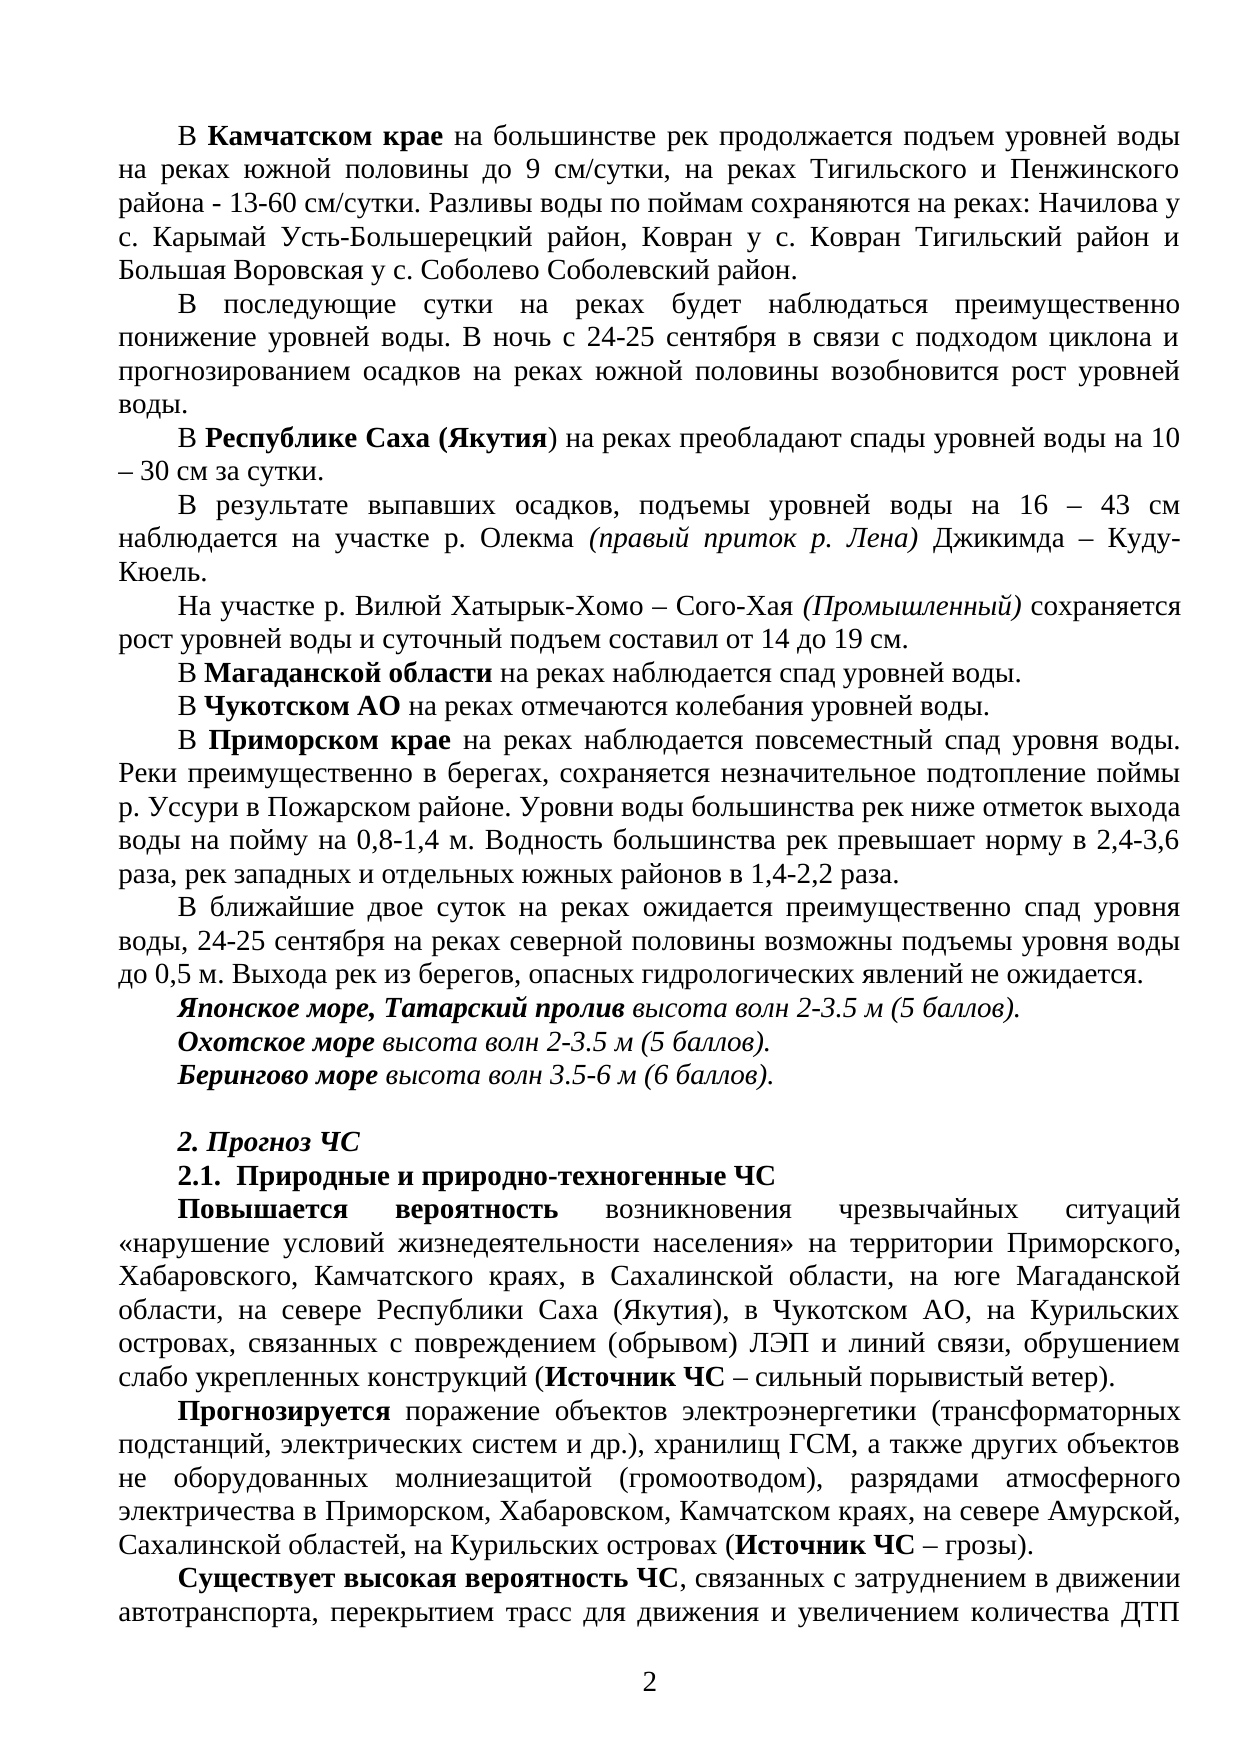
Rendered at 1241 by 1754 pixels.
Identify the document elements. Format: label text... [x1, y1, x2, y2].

text В Приморском крае на реках наблюдается повсеместный спад уровня воды. Реки преимущественно в берегах, сохраняется незначительное подтопление поймы р. Уссури в Пожарском районе. Уровни воды большинства рек ниже отметок выхода воды на пойму на 0,8-1,4 м. Водность большинства рек превышает норму в 2,4-3,6 раза, рек западных и отдельных южных районов в 1,4-2,2 раза. [118, 722, 1181, 889]
text В результате выпавших осадков, подъемы уровней воды на 16 – 43 см наблюдается на участке р. Олекма (правый приток р. Лена) Джикимда – Куду-Кюель. [118, 487, 1181, 588]
text Повышается вероятность возникновения чрезвычайных ситуаций «нарушение условий жизнедеятельности населения» на территории Приморского, Хабаровского, Камчатского краях, в Сахалинской области, на юге Магаданской области, на севере Республики Саха (Якутия), в Чукотском АО, на Курильских островах, связанных с повреждением (обрывом) ЛЭП и линий связи, обрушением слабо укрепленных конструкций (Источник ЧС – сильный порывистый ветер). [118, 1191, 1181, 1393]
text Охотское море высота волн 2-3.5 м (5 баллов). [118, 1024, 1181, 1057]
text В Республике Саха (Якутия) на реках преобладают спады уровней воды на 10 – 30 см за сутки. [118, 420, 1181, 487]
text Японское море, Татарский пролив высота волн 2-3.5 м (5 баллов). [118, 990, 1181, 1024]
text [118, 1560, 1181, 1627]
text Берингово море высота волн 3.5-6 м (6 баллов). [118, 1057, 1181, 1091]
text Прогнозируется поражение объектов электроэнергетики (трансформаторных подстанций, электрических систем и др.), хранилищ ГСМ, а также других объектов не оборудованных молниезащитой (громоотводом), разрядами атмосферного электричества в Приморском, Хабаровском, Камчатском краях, на севере Амурской, Сахалинской областей, на Курильских островах (Источник ЧС – грозы). [118, 1393, 1181, 1560]
text В Чукотском АО на реках отмечаются колебания уровней воды. [118, 688, 1181, 722]
text На участке р. Вилюй Хатырык-Хомо – Сого-Хая (Промышленный) сохраняется рост уровней воды и суточный подъем составил от 14 до 19 см. [118, 588, 1181, 655]
text В Магаданской области на реках наблюдается спад уровней воды. [118, 655, 1181, 688]
text В последующие сутки на реках будет наблюдаться преимущественно понижение уровней воды. В ночь с 24-25 сентября в связи с подходом циклона и прогнозированием осадков на реках южной половины возобновится рост уровней воды. [118, 286, 1181, 420]
text В ближайшие двое суток на реках ожидается преимущественно спад уровня воды, 24-25 сентября на реках северной половины возможны подъемы уровня воды до 0,5 м. Выхода рек из берегов, опасных гидрологических явлений не ожидается. [118, 889, 1181, 990]
text 2. Прогноз ЧС [118, 1124, 1181, 1158]
text В Камчатском крае на большинстве рек продолжается подъем уровней воды на реках южной половины до 9 см/сутки, на реках Тигильского и Пенжинского района - 13-60 см/сутки. Разливы воды по поймам сохраняются на реках: Начилова у с. Карымай Усть-Большерецкий район, Ковран у с. Ковран Тигильский район и Большая Воровская у с. Соболево Соболевский район. [118, 118, 1181, 286]
list Природные и природно-техногенные ЧС [177, 1158, 1181, 1191]
